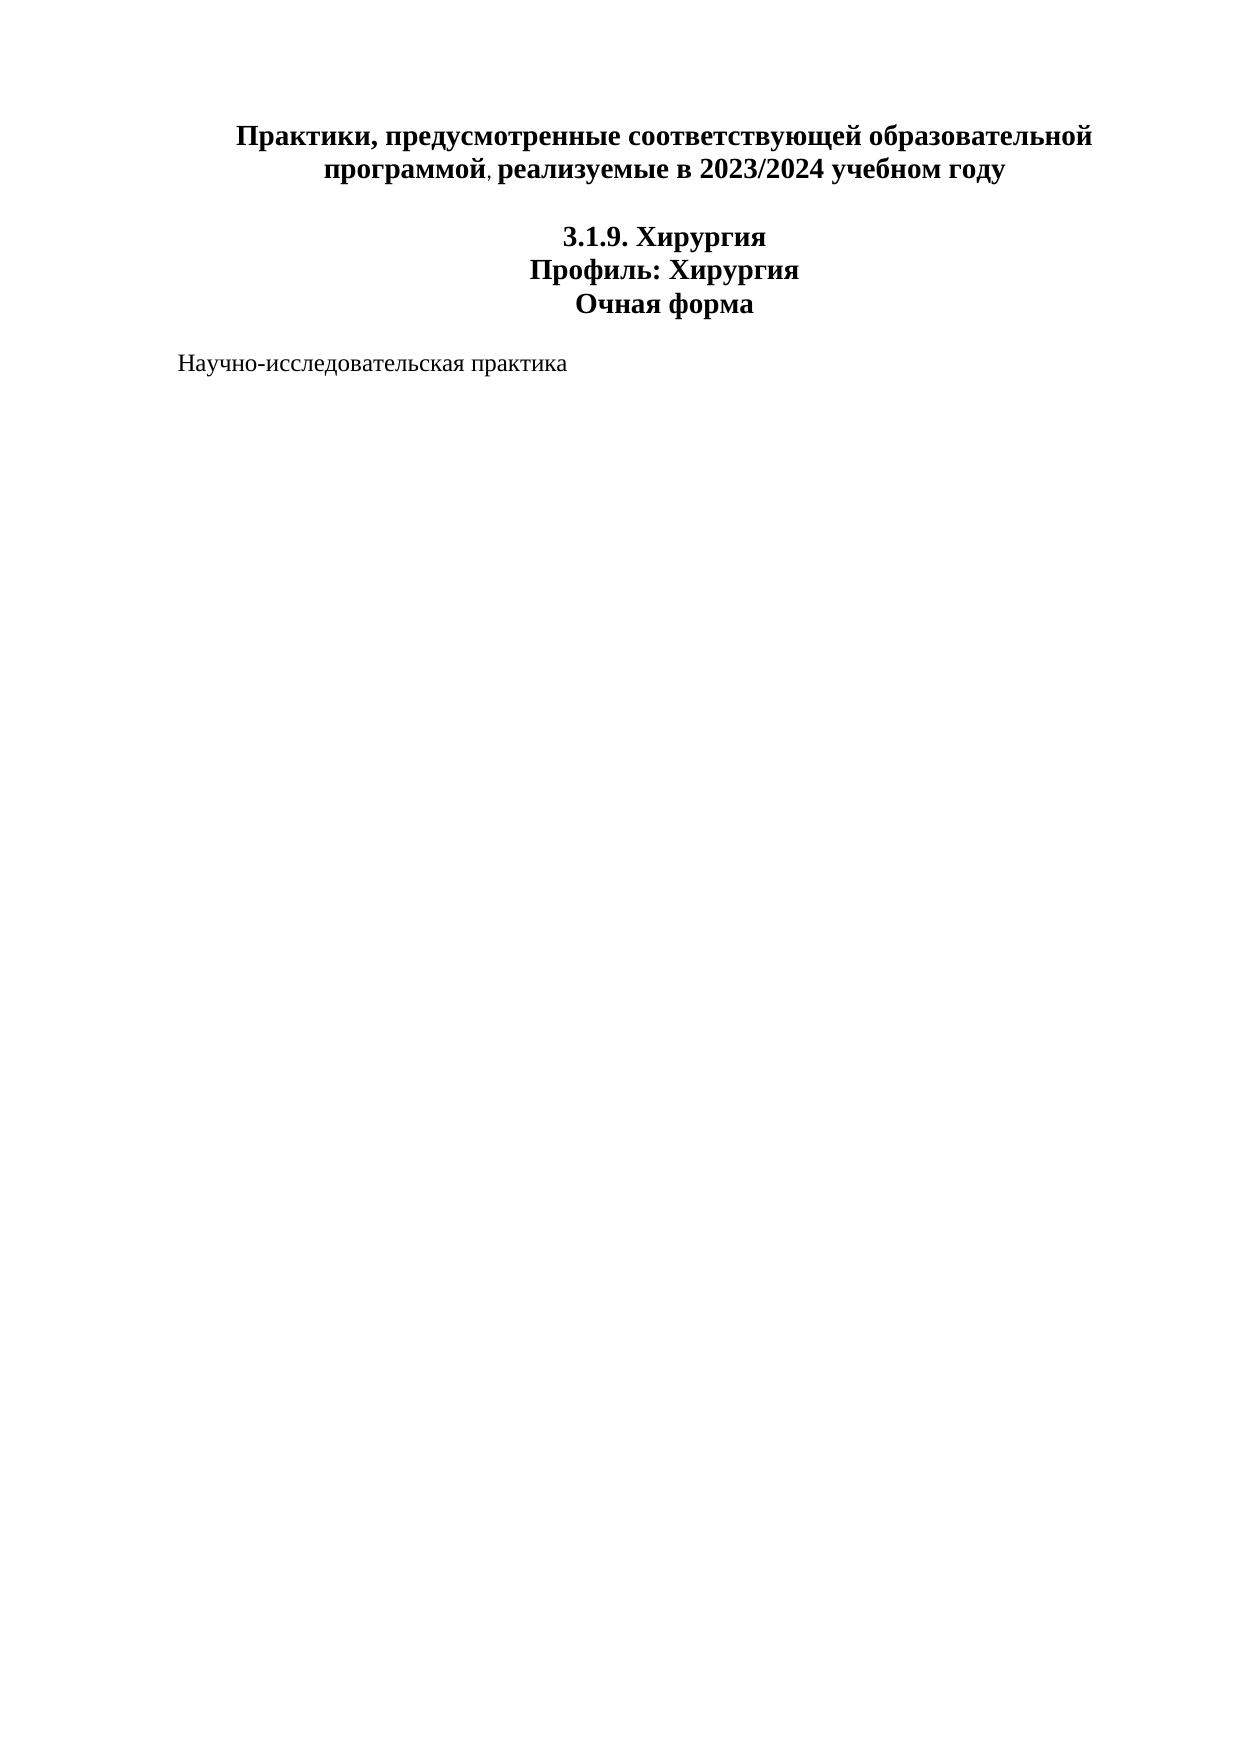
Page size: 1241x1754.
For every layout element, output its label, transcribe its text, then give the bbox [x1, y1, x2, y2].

text 3.1.9. Хирургия [177, 219, 1152, 252]
text Научно-исследовательская практика [177, 348, 1152, 377]
text Практики, предусмотренные соответствующей образовательной программой, реализуемые в 2023/2024 учебном году [177, 118, 1152, 185]
text Очная форма [177, 286, 1152, 319]
text Профиль: Хирургия [177, 252, 1152, 286]
